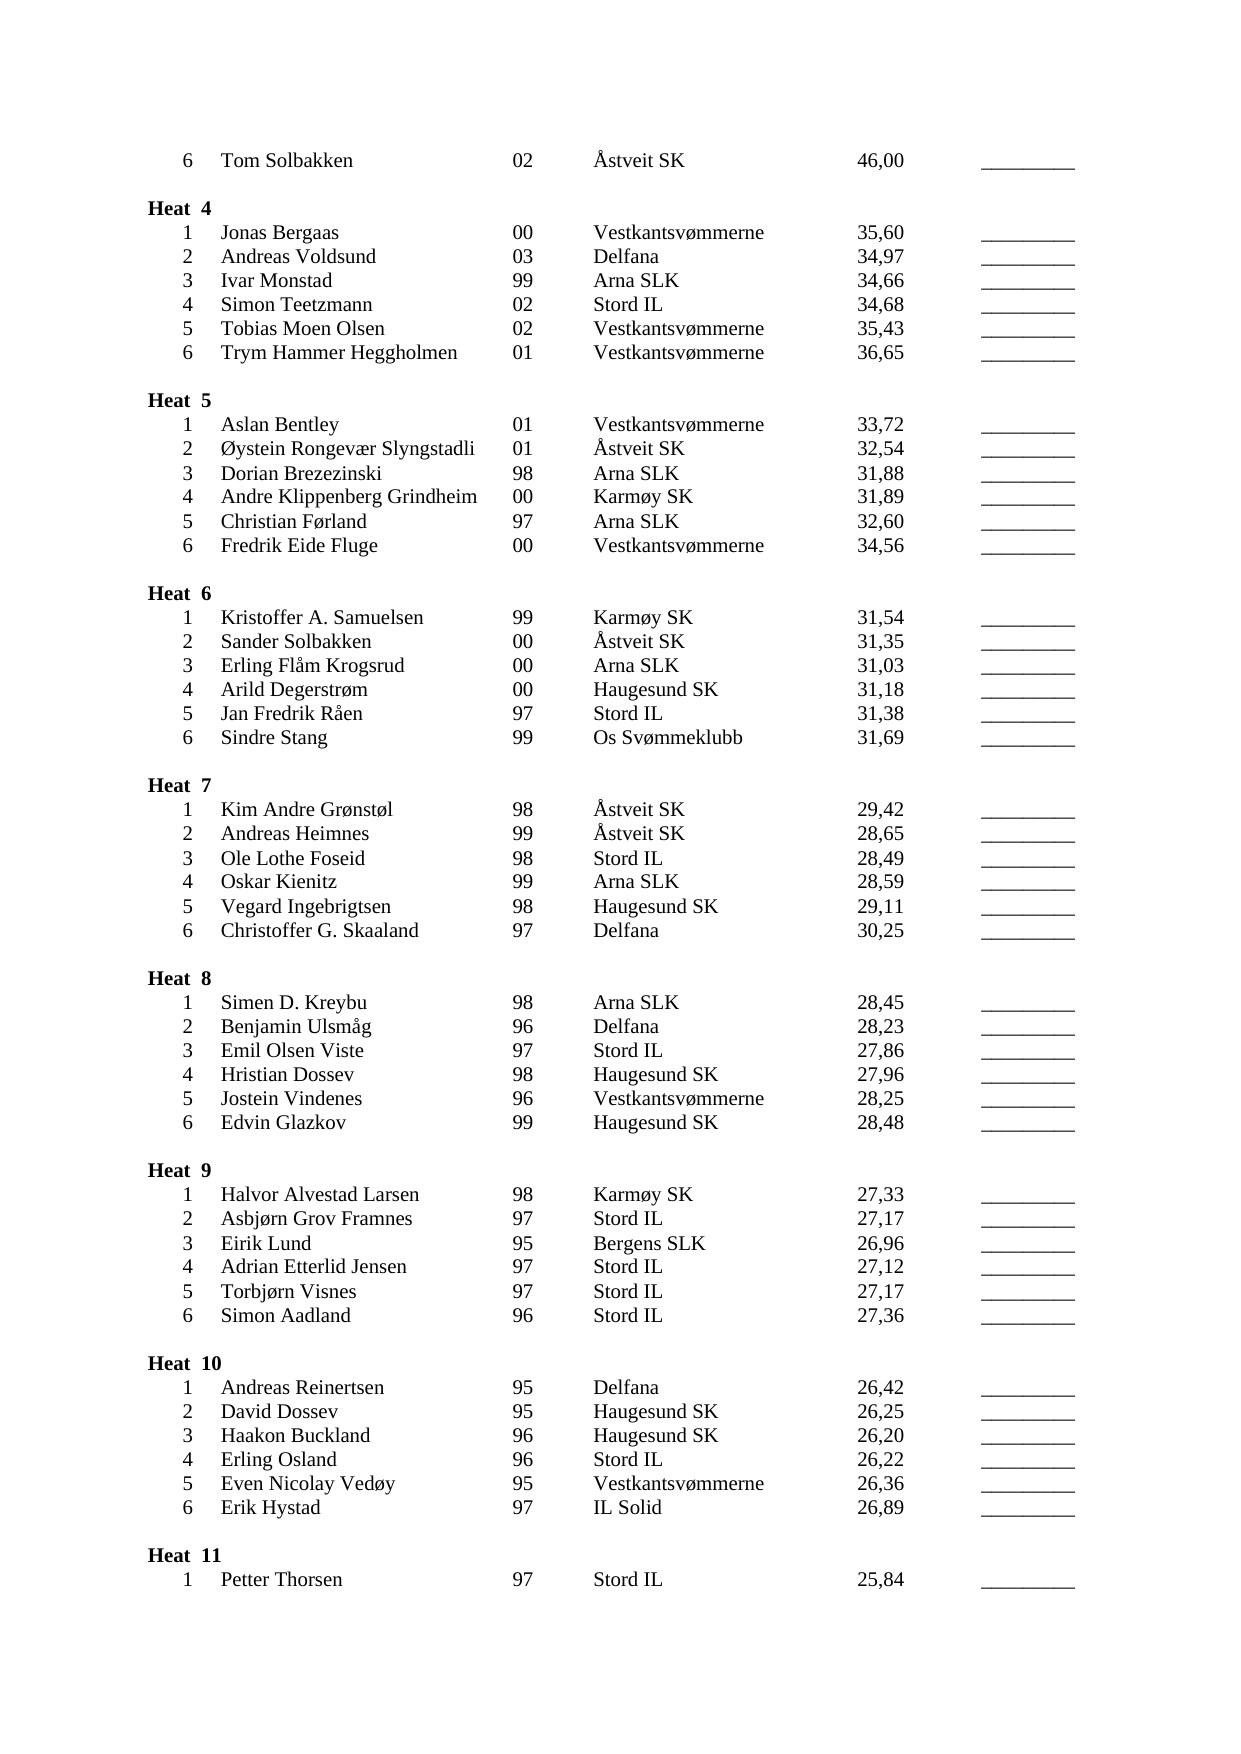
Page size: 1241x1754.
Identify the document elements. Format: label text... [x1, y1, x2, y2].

text 5 Tobias Moen Olsen 02 Vestkantsvømmerne 35,43 _________ [148, 316, 1093, 340]
text 1 Andreas Reinertsen 95 Delfana 26,42 _________ [148, 1375, 1093, 1399]
text 6 Erik Hystad 97 IL Solid 26,89 _________ [148, 1495, 1093, 1519]
text Heat 10 [148, 1351, 1093, 1375]
text 5 Jostein Vindenes 96 Vestkantsvømmerne 28,25 _________ [148, 1086, 1093, 1110]
text 5 Torbjørn Visnes 97 Stord IL 27,17 _________ [148, 1278, 1093, 1303]
text 2 Sander Solbakken 00 Åstveit SK 31,35 _________ [148, 629, 1093, 653]
text 3 Erling Flåm Krogsrud 00 Arna SLK 31,03 _________ [148, 653, 1093, 677]
text 1 Aslan Bentley 01 Vestkantsvømmerne 33,72 _________ [148, 412, 1093, 436]
text 4 Simon Teetzmann 02 Stord IL 34,68 _________ [148, 292, 1093, 316]
text 4 Erling Osland 96 Stord IL 26,22 _________ [148, 1447, 1093, 1471]
text 1 Kristoffer A. Samuelsen 99 Karmøy SK 31,54 _________ [148, 605, 1093, 629]
text 1 Petter Thorsen 97 Stord IL 25,84 _________ [148, 1567, 1093, 1591]
text 4 Andre Klippenberg Grindheim 00 Karmøy SK 31,89 _________ [148, 484, 1093, 508]
text 4 Oskar Kienitz 99 Arna SLK 28,59 _________ [148, 869, 1093, 893]
text 2 Andreas Heimnes 99 Åstveit SK 28,65 _________ [148, 821, 1093, 845]
text Heat 4 [148, 196, 1093, 220]
text 6 Trym Hammer Heggholmen 01 Vestkantsvømmerne 36,65 _________ [148, 340, 1093, 364]
text 4 Hristian Dossev 98 Haugesund SK 27,96 _________ [148, 1062, 1093, 1086]
text 1 Kim Andre Grønstøl 98 Åstveit SK 29,42 _________ [148, 797, 1093, 821]
text 6 Tom Solbakken 02 Åstveit SK 46,00 _________ [148, 148, 1093, 172]
text Heat 8 [148, 966, 1093, 990]
text Heat 5 [148, 388, 1093, 412]
text 6 Fredrik Eide Fluge 00 Vestkantsvømmerne 34,56 _________ [148, 533, 1093, 557]
text 3 Ivar Monstad 99 Arna SLK 34,66 _________ [148, 268, 1093, 292]
text Heat 7 [148, 773, 1093, 797]
text 1 Jonas Bergaas 00 Vestkantsvømmerne 35,60 _________ [148, 220, 1093, 244]
text 5 Vegard Ingebrigtsen 98 Haugesund SK 29,11 _________ [148, 893, 1093, 918]
text 3 Eirik Lund 95 Bergens SLK 26,96 _________ [148, 1230, 1093, 1254]
text 3 Ole Lothe Foseid 98 Stord IL 28,49 _________ [148, 845, 1093, 869]
text 4 Adrian Etterlid Jensen 97 Stord IL 27,12 _________ [148, 1254, 1093, 1278]
text 6 Sindre Stang 99 Os Svømmeklubb 31,69 _________ [148, 725, 1093, 749]
text 3 Emil Olsen Viste 97 Stord IL 27,86 _________ [148, 1038, 1093, 1062]
text 6 Christoffer G. Skaaland 97 Delfana 30,25 _________ [148, 918, 1093, 942]
text 3 Dorian Brezezinski 98 Arna SLK 31,88 _________ [148, 460, 1093, 484]
text 5 Even Nicolay Vedøy 95 Vestkantsvømmerne 26,36 _________ [148, 1471, 1093, 1495]
text 5 Jan Fredrik Råen 97 Stord IL 31,38 _________ [148, 701, 1093, 725]
text 2 Asbjørn Grov Framnes 97 Stord IL 27,17 _________ [148, 1206, 1093, 1230]
text 2 David Dossev 95 Haugesund SK 26,25 _________ [148, 1399, 1093, 1423]
text Heat 9 [148, 1158, 1093, 1182]
text 1 Halvor Alvestad Larsen 98 Karmøy SK 27,33 _________ [148, 1182, 1093, 1206]
text 6 Edvin Glazkov 99 Haugesund SK 28,48 _________ [148, 1110, 1093, 1134]
text 1 Simen D. Kreybu 98 Arna SLK 28,45 _________ [148, 990, 1093, 1014]
text Heat 11 [148, 1543, 1093, 1567]
text Heat 6 [148, 581, 1093, 605]
text 3 Haakon Buckland 96 Haugesund SK 26,20 _________ [148, 1423, 1093, 1447]
text 2 Andreas Voldsund 03 Delfana 34,97 _________ [148, 244, 1093, 268]
text 5 Christian Førland 97 Arna SLK 32,60 _________ [148, 508, 1093, 533]
text 6 Simon Aadland 96 Stord IL 27,36 _________ [148, 1303, 1093, 1327]
text 2 Benjamin Ulsmåg 96 Delfana 28,23 _________ [148, 1014, 1093, 1038]
text 2 Øystein Rongevær Slyngstadli 01 Åstveit SK 32,54 _________ [148, 436, 1093, 460]
text 4 Arild Degerstrøm 00 Haugesund SK 31,18 _________ [148, 677, 1093, 701]
